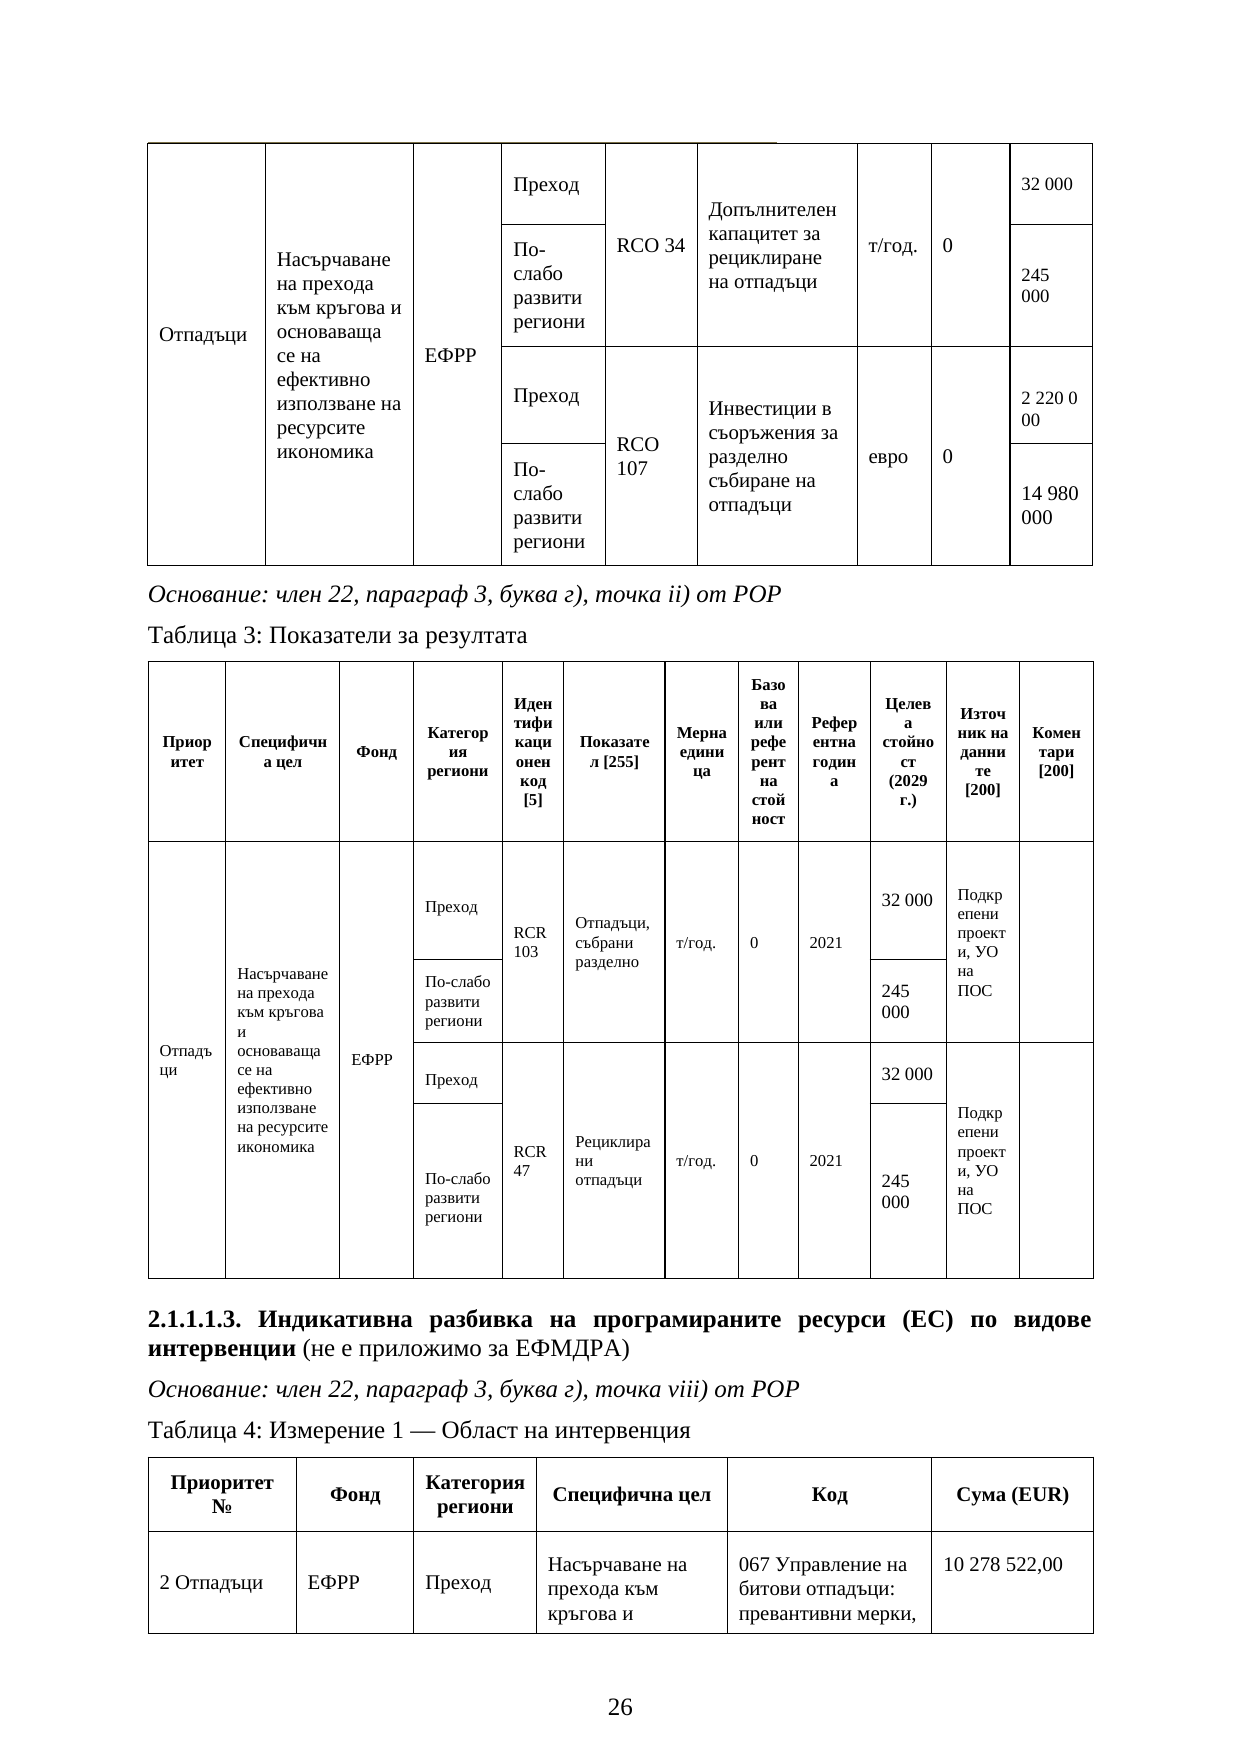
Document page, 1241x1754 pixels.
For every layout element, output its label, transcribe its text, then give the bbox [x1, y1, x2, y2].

table_cell По-слабо развити региони [414, 1104, 502, 1278]
table_header Категория региони [414, 1458, 536, 1531]
text Основание: член 22, параграф 3, буква г), точка ii) от РОР [148, 579, 1093, 607]
table_cell ЕФРР [414, 144, 501, 565]
table_header Фонд [297, 1458, 413, 1531]
table_cell Преход [414, 1043, 502, 1103]
table_cell По-слабо развити региони [502, 225, 605, 346]
table_cell По-слабо развити региони [502, 444, 605, 565]
table_cell 0 [932, 144, 1009, 346]
table_cell ЕФРР [297, 1532, 413, 1633]
table_cell т/год. [666, 1043, 738, 1278]
table_header Базова или референтна стойност [739, 662, 798, 841]
table_cell Насърчаване на прехода към кръгова и основаваща се на ефективно използване на ресурсите икономика [226, 842, 339, 1278]
table_cell Отпадъци, събрани разделно [564, 842, 664, 1042]
table_cell По-слабо развити региони [414, 960, 502, 1042]
table_header Целева стойност (2029 г.) [871, 662, 946, 841]
table_cell Преход [414, 842, 502, 959]
table_header Идентификационен код [5] [503, 662, 563, 841]
table_cell [1020, 1043, 1093, 1278]
table_cell т/год. [666, 842, 738, 1042]
text Основание: член 22, параграф 3, буква г), точка viii) от РОР [148, 1374, 1093, 1403]
table_cell RCO 107 [606, 347, 697, 565]
table_cell Отпадъци [149, 842, 225, 1278]
table_cell [1020, 842, 1093, 1042]
table_cell 14 980 000 [1011, 444, 1092, 565]
table_header Показател [255] [564, 662, 664, 841]
table_cell 2 Отпадъци [149, 1532, 296, 1633]
table_cell Допълнителен капацитет за рециклиране на отпадъци [698, 144, 857, 346]
table_cell 2021 [799, 842, 870, 1042]
table_cell RCR 47 [503, 1043, 563, 1278]
table_header Специфична цел [226, 662, 339, 841]
table_header Референтна година [799, 662, 870, 841]
table_cell Инвестиции в съоръжения за разделно събиране на отпадъци [698, 347, 857, 565]
table_header Категория региони [414, 662, 502, 841]
table_cell 0 [932, 347, 1009, 565]
text Таблица 3: Показатели за резултата [148, 620, 1093, 649]
table_cell Насърчаване на прехода към кръгова и основаваща се на ефективно използване на ресурсите икономика [266, 144, 413, 565]
table_header Мерна единица [666, 662, 738, 841]
table_cell Преход [414, 1532, 536, 1633]
table_cell RCO 34 [606, 144, 697, 346]
table_cell Подкрепени проекти, УО на ПОС [947, 1043, 1019, 1278]
table_cell Преход [502, 347, 605, 443]
table_cell евро [858, 347, 931, 565]
table_cell 10 278 522,00 [932, 1532, 1093, 1633]
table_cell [728, 1532, 931, 1633]
table_cell Рециклирани отпадъци [564, 1043, 664, 1278]
table_cell 32 000 [871, 1043, 946, 1103]
table_cell 0 [739, 1043, 798, 1278]
text 2.1.1.1.3. Индикативна разбивка на програмираните ресурси (ЕС) по видове интервенции (не е приложимо за ЕФМДРА) [148, 1304, 1093, 1362]
table_header Приоритет [149, 662, 225, 841]
table_cell 0 [739, 842, 798, 1042]
table_cell Преход [502, 144, 605, 223]
table_header Източник на данните [200] [947, 662, 1019, 841]
table_cell 245 000 [871, 1104, 946, 1278]
table_cell 245 000 [1011, 225, 1092, 346]
table_cell RCR 103 [503, 842, 563, 1042]
table_cell 32 000 [871, 842, 946, 959]
table_header Фонд [340, 662, 413, 841]
table_cell 2 220 000 [1011, 347, 1092, 443]
table_cell 2021 [799, 1043, 870, 1278]
table_cell ЕФРР [340, 842, 413, 1278]
table_cell Подкрепени проекти, УО на ПОС [947, 842, 1019, 1042]
table_header Приоритет № [149, 1458, 296, 1531]
table_header Коментари [200] [1020, 662, 1093, 841]
table_cell 245 000 [871, 960, 946, 1042]
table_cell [537, 1532, 727, 1633]
text Таблица 4: Измерение 1 — Област на интервенция [148, 1415, 1093, 1444]
table_cell 32 000 [1011, 144, 1092, 223]
table_header Сума (EUR) [932, 1458, 1093, 1531]
table_header Специфична цел [537, 1458, 727, 1531]
table_header Код [728, 1458, 931, 1531]
table_cell т/год. [858, 144, 931, 346]
table_cell Отпадъци [148, 144, 265, 565]
